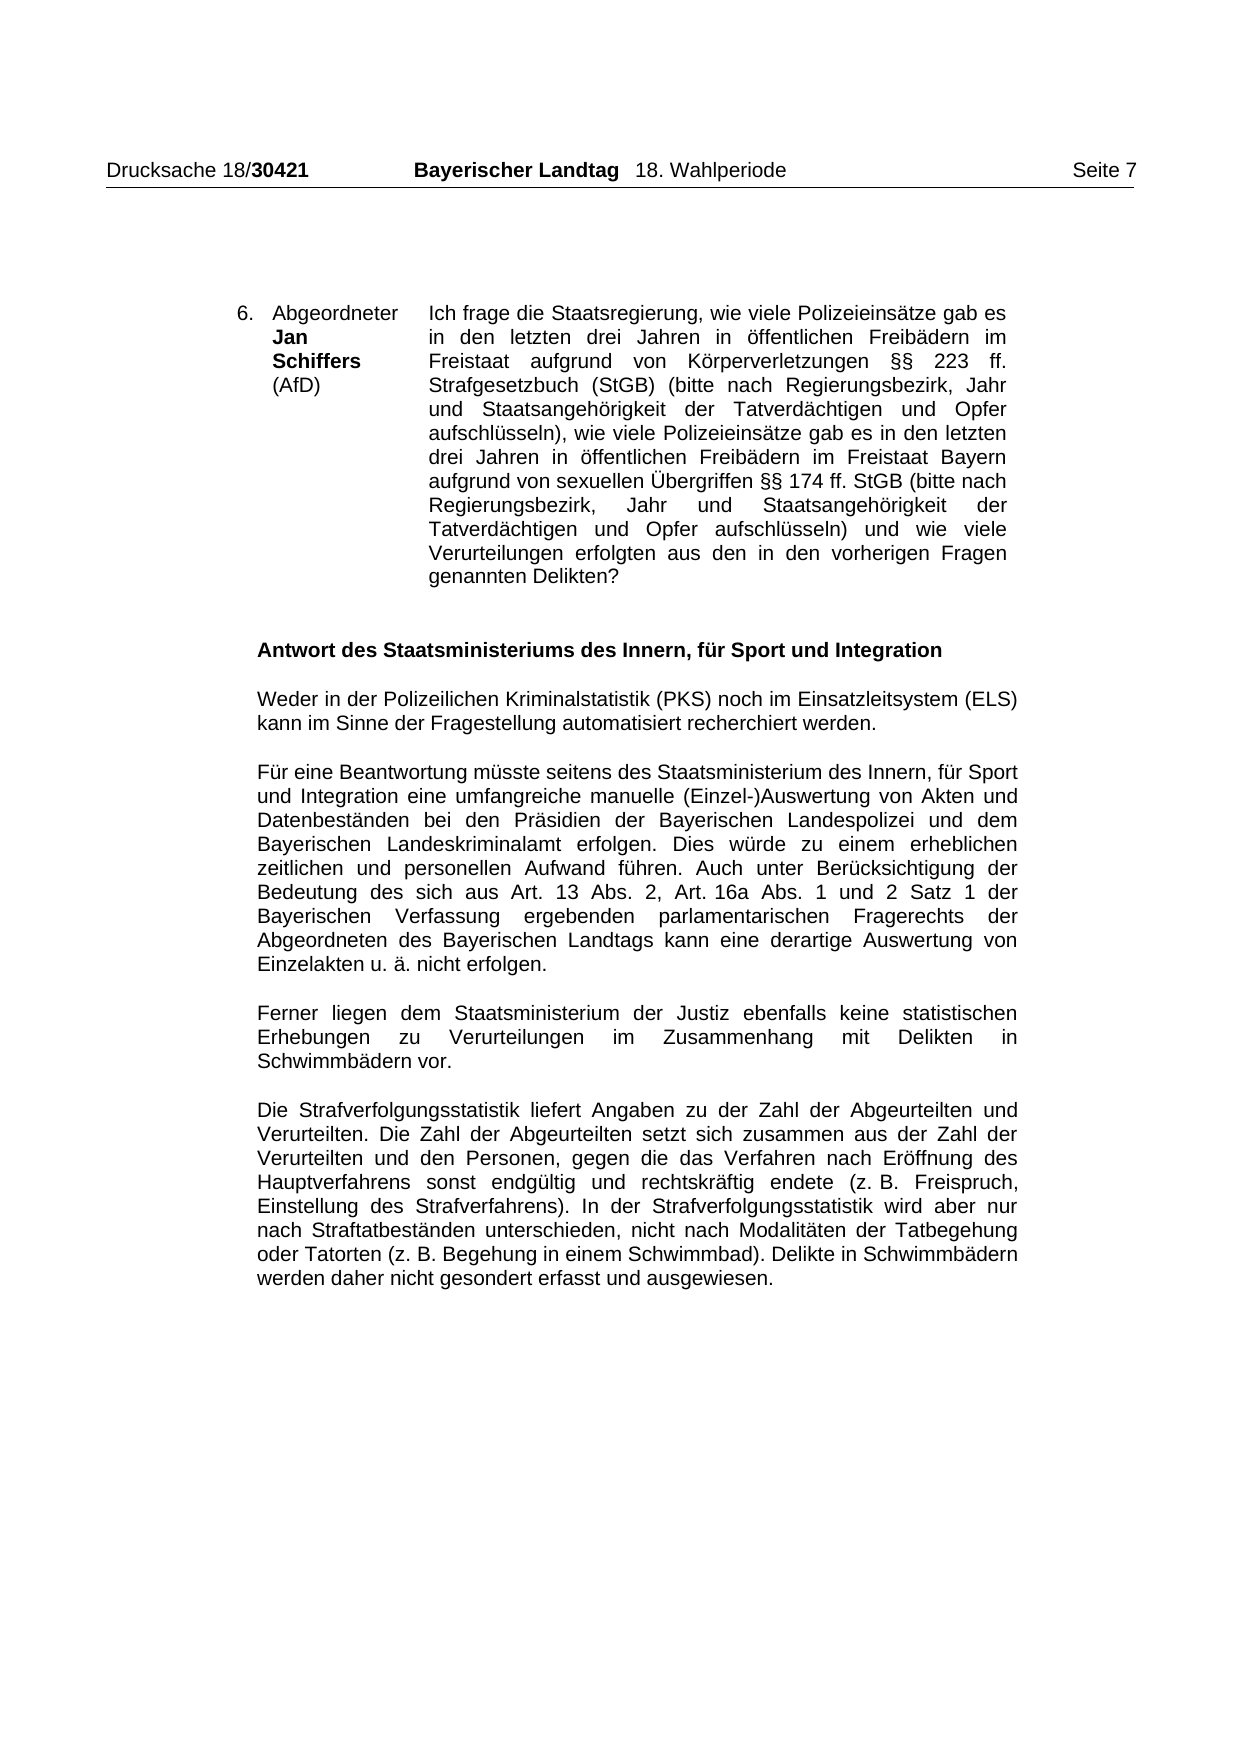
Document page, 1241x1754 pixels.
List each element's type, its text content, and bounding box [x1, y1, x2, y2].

table_header Abgeordneter Jan Schiffers (AfD) [225, 226, 417, 588]
text Weder in der Polizeilichen Kriminalstatistik (PKS) noch im Einsatzleitsystem (ELS) kann im Sinne der Fragestellung automatisiert recherchiert werden. [257, 687, 1019, 735]
text Die Strafverfolgungsstatistik liefert Angaben zu der Zahl der Abgeurteilten und Verurteilten. Die Zahl der Abgeurteilten setzt sich zusammen aus der Zahl der Verurteilten und den Personen, gegen die das Verfahren nach Eröffnung des Hauptverfahrens sonst endgültig und rechtskräftig endete (z. B. Freispruch, Einstellung des Strafverfahrens). In der Strafverfolgungsstatistik wird aber nur nach Straftatbeständen unterschieden, nicht nach Modalitäten der Tatbegehung oder Tatorten (z. B. Begehung in einem Schwimmbad). Delikte in Schwimmbädern werden daher nicht gesondert erfasst und ausgewiesen. [257, 1098, 1019, 1289]
table_header Ich frage die Staatsregierung, wie viele Polizeieinsätze gab es in den letzten drei Jahren in öffentlichen Freibädern im Freistaat aufgrund von Körperverletzungen §§ 223 ff. Strafgesetzbuch (StGB) (bitte nach Regierungsbezirk, Jahr und Staatsangehörigkeit der Tatverdächtigen und Opfer aufschlüsseln), wie viele Polizeieinsätze gab es in den letzten drei Jahren in öffentlichen Freibädern im Freistaat Bayern aufgrund von sexuellen Übergriffen §§ 174 ff. StGB (bitte nach Regierungsbezirk, Jahr und Staatsangehörigkeit der Tatverdächtigen und Opfer aufschlüsseln) und wie viele Verurteilungen erfolgten aus den in den vorherigen Fragen genannten Delikten? [417, 226, 1019, 588]
text Antwort des Staatsministeriums des Innern, für Sport und Integration [257, 638, 1019, 662]
text Für eine Beantwortung müsste seitens des Staatsministerium des Innern, für Sport und Integration eine umfangreiche manuelle (Einzel-)Auswertung von Akten und Datenbeständen bei den Präsidien der Bayerischen Landespolizei und dem Bayerischen Landeskriminalamt erfolgen. Dies würde zu einem erheblichen zeitlichen und personellen Aufwand führen. Auch unter Berücksichtigung der Bedeutung des sich aus Art. 13 Abs. 2, Art. 16a Abs. 1 und 2 Satz 1 der Bayerischen Verfassung ergebenden parlamentarischen Fragerechts der Abgeordneten des Bayerischen Landtags kann eine derartige Auswertung von Einzelakten u. ä. nicht erfolgen. [257, 760, 1019, 976]
text Ferner liegen dem Staatsministerium der Justiz ebenfalls keine statistischen Erhebungen zu Verurteilungen im Zusammenhang mit Delikten in Schwimmbädern vor. [257, 1001, 1019, 1073]
